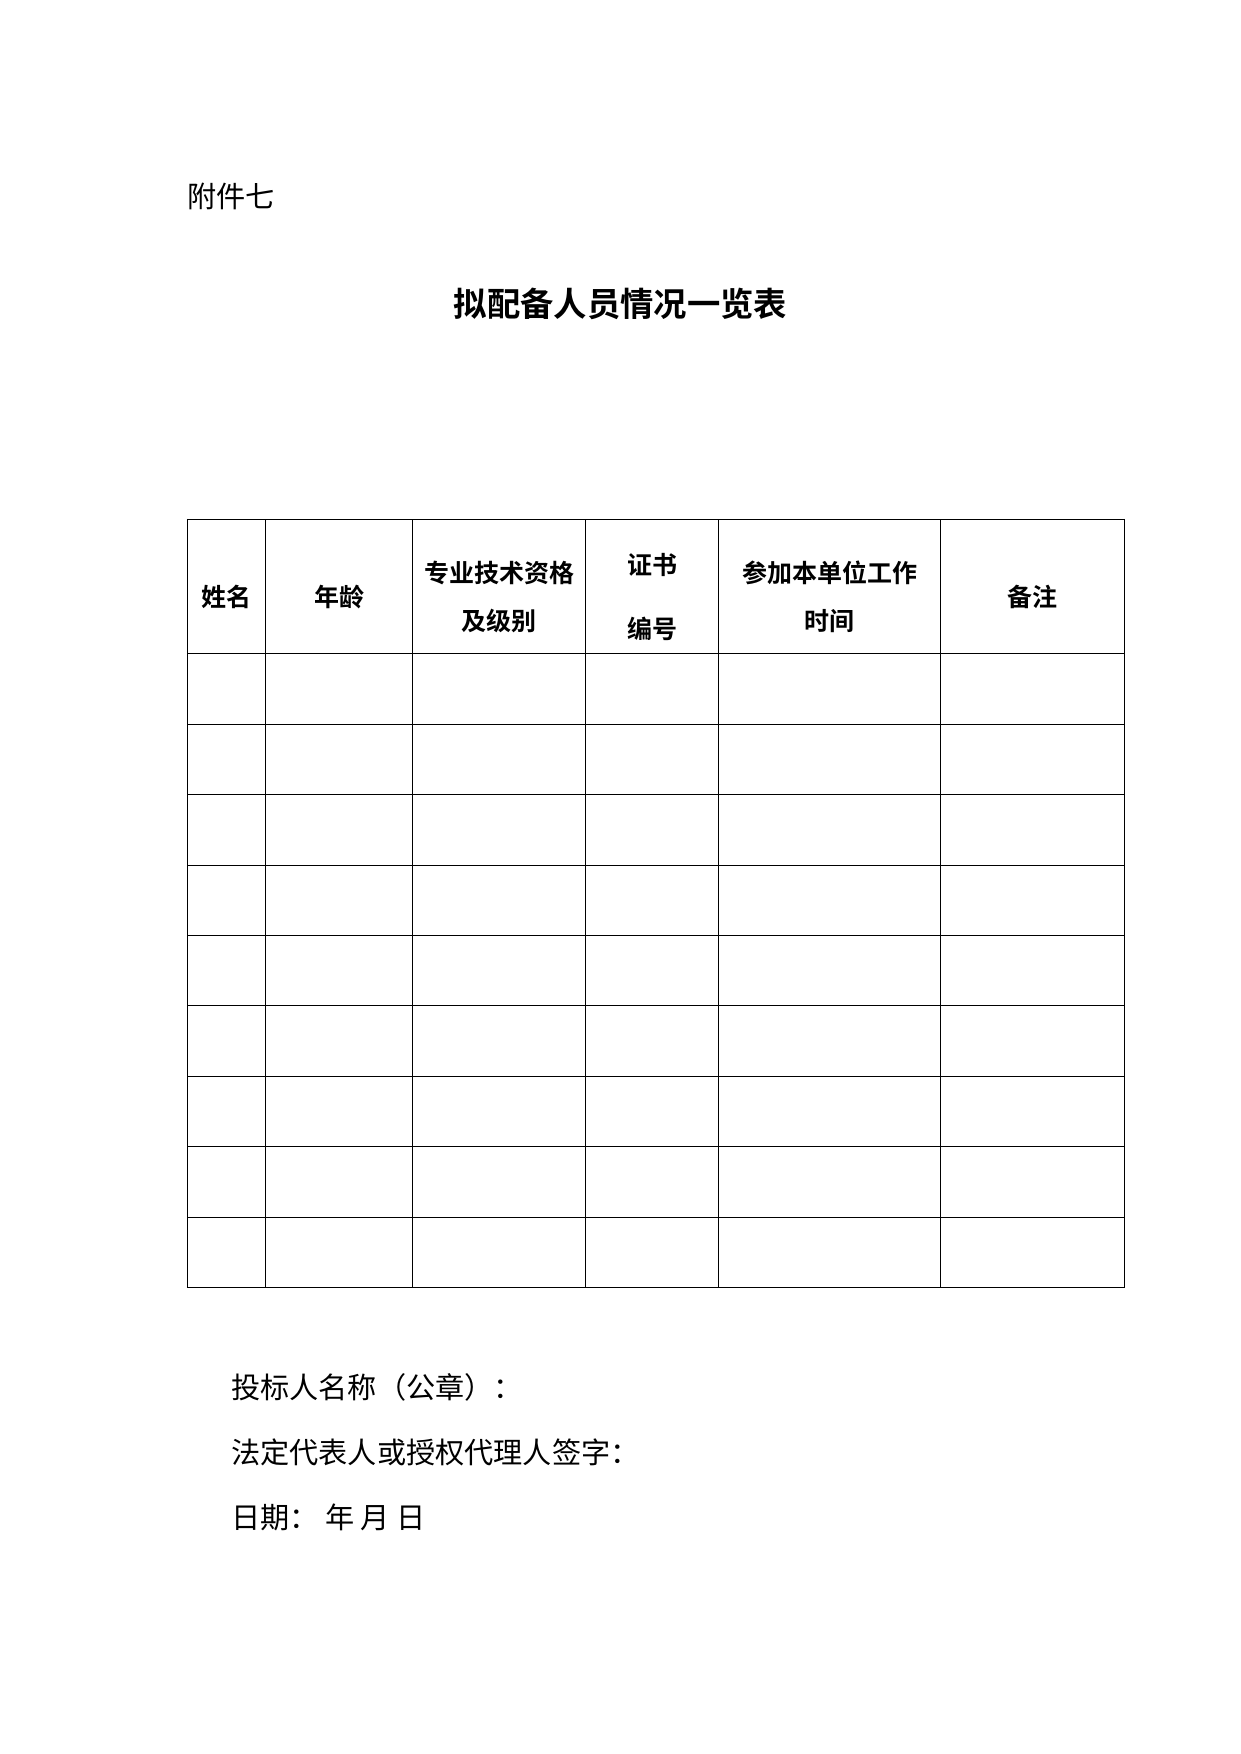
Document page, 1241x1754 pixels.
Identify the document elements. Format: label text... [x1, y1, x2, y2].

table_cell [413, 1218, 585, 1287]
table_cell [188, 795, 265, 864]
table_cell [586, 866, 718, 935]
table_cell [188, 654, 265, 724]
table_cell [941, 866, 1124, 935]
table_cell [188, 1077, 265, 1146]
table_header 年龄 [266, 520, 412, 653]
table_cell [941, 654, 1124, 724]
table_cell [188, 866, 265, 935]
table_cell [586, 1006, 718, 1076]
table_cell [188, 1218, 265, 1287]
table_cell [586, 1147, 718, 1217]
table_cell [266, 1147, 412, 1217]
table_cell [266, 866, 412, 935]
table_cell [188, 1006, 265, 1076]
table_cell [941, 1218, 1124, 1287]
table_cell [188, 936, 265, 1005]
table_cell [413, 1077, 585, 1146]
table_cell [266, 654, 412, 724]
table_cell [719, 1147, 940, 1217]
table_cell [941, 795, 1124, 864]
table_cell [413, 654, 585, 724]
table_cell [266, 795, 412, 864]
table_cell [586, 654, 718, 724]
table_cell [266, 936, 412, 1005]
table_cell [586, 795, 718, 864]
table_cell [188, 1147, 265, 1217]
table_cell [719, 795, 940, 864]
table_cell [266, 1218, 412, 1287]
table_cell [719, 936, 940, 1005]
text 日期： 年 月 日 [187, 1483, 995, 1548]
table_cell [719, 1218, 940, 1287]
table_cell [413, 725, 585, 794]
table_cell [719, 654, 940, 724]
table_cell [941, 1006, 1124, 1076]
table_header 参加本单位工作时间 [719, 520, 940, 653]
table_cell [941, 725, 1124, 794]
table_cell [719, 1077, 940, 1146]
table_cell [719, 866, 940, 935]
table_cell [586, 1218, 718, 1287]
table_header 姓名 [188, 520, 265, 653]
table_header 专业技术资格及级别 [413, 520, 585, 653]
table_cell [586, 1077, 718, 1146]
table_cell [188, 725, 265, 794]
table_cell [941, 1077, 1124, 1146]
text 拟配备人员情况一览表 [187, 269, 1053, 334]
table_cell [941, 936, 1124, 1005]
table_cell [719, 1006, 940, 1076]
table_cell [586, 725, 718, 794]
text 法定代表人或授权代理人签字： [187, 1418, 1053, 1483]
table_cell [266, 725, 412, 794]
table_cell [266, 1077, 412, 1146]
table_cell [413, 795, 585, 864]
table_cell [413, 936, 585, 1005]
table_cell [719, 725, 940, 794]
table_cell [413, 866, 585, 935]
table_cell [413, 1006, 585, 1076]
table_header 备注 [941, 520, 1124, 653]
table_cell [266, 1006, 412, 1076]
table_header 证书 编号 [586, 520, 718, 653]
table_cell [413, 1147, 585, 1217]
table_cell [586, 936, 718, 1005]
table_cell [941, 1147, 1124, 1217]
text 投标人名称（公章）： [187, 1353, 1053, 1418]
text 附件七 [187, 162, 1053, 227]
